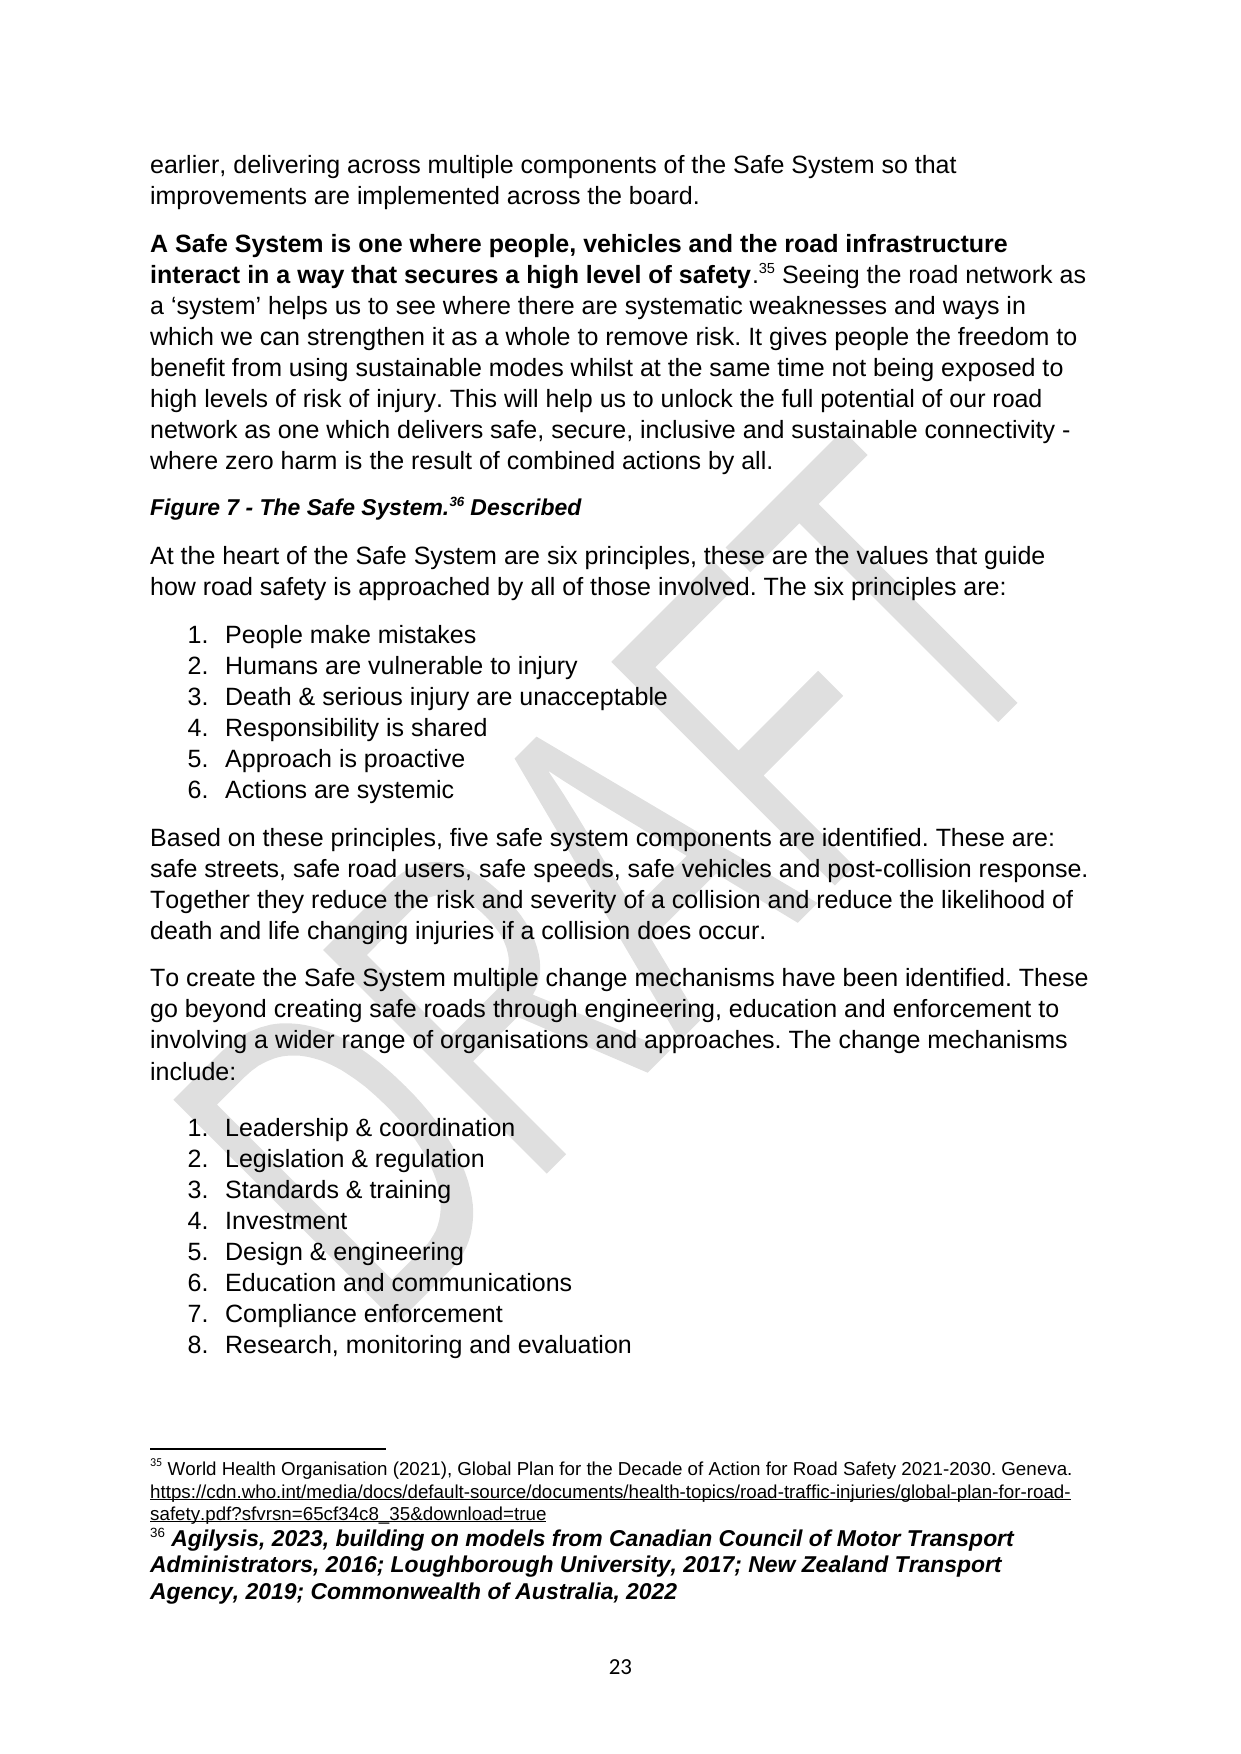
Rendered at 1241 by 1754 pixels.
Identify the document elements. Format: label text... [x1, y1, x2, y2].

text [150, 150, 1090, 210]
text A Safe System is one where people, vehicles and the road infrastructure interact in a way that secures a high level of safety. Seeing the road network as a ‘system’ helps us to see where there are systematic weaknesses and ways in which we can strengthen it as a whole to remove risk. It gives people the freedom to benefit from using sustainable modes whilst at the same time not being exposed to high levels of risk of injury. This will help us to unlock the full potential of our road network as one which delivers safe, secure, inclusive and sustainable connectivity - where zero harm is the result of combined actions by all. [150, 229, 1090, 475]
list Compliance enforcement [187, 1299, 1090, 1328]
text To create the Safe System multiple change mechanisms have been identified. These go beyond creating safe roads through engineering, education and enforcement to involving a wider range of organisations and approaches. The change mechanisms include: [150, 963, 1090, 1085]
list Investment [187, 1206, 1090, 1234]
list Death & serious injury are unacceptable [187, 682, 1090, 711]
text Figure 7 - The Safe System. Described [150, 494, 1090, 520]
list Humans are vulnerable to injury [187, 651, 1090, 679]
text Based on these principles, five safe system components are identified. These are: safe streets, safe road users, safe speeds, safe vehicles and post-collision response. Together they reduce the risk and severity of a collision and reduce the likelihood of death and life changing injuries if a collision does occur. [150, 823, 1090, 944]
list Education and communications [187, 1268, 1090, 1297]
list Approach is proactive [187, 744, 1090, 773]
list Design & engineering [187, 1237, 1090, 1266]
list Actions are systemic [187, 775, 1090, 804]
list Standards & training [187, 1175, 1090, 1203]
list Research, monitoring and evaluation [187, 1330, 1090, 1359]
text At the heart of the Safe System are six principles, these are the values that guide how road safety is approached by all of those involved. The six principles are: [150, 541, 1090, 601]
list Legislation & regulation [187, 1144, 1090, 1172]
list Responsibility is shared [187, 713, 1090, 742]
list Leadership & coordination [187, 1113, 1090, 1141]
list People make mistakes [187, 620, 1090, 648]
